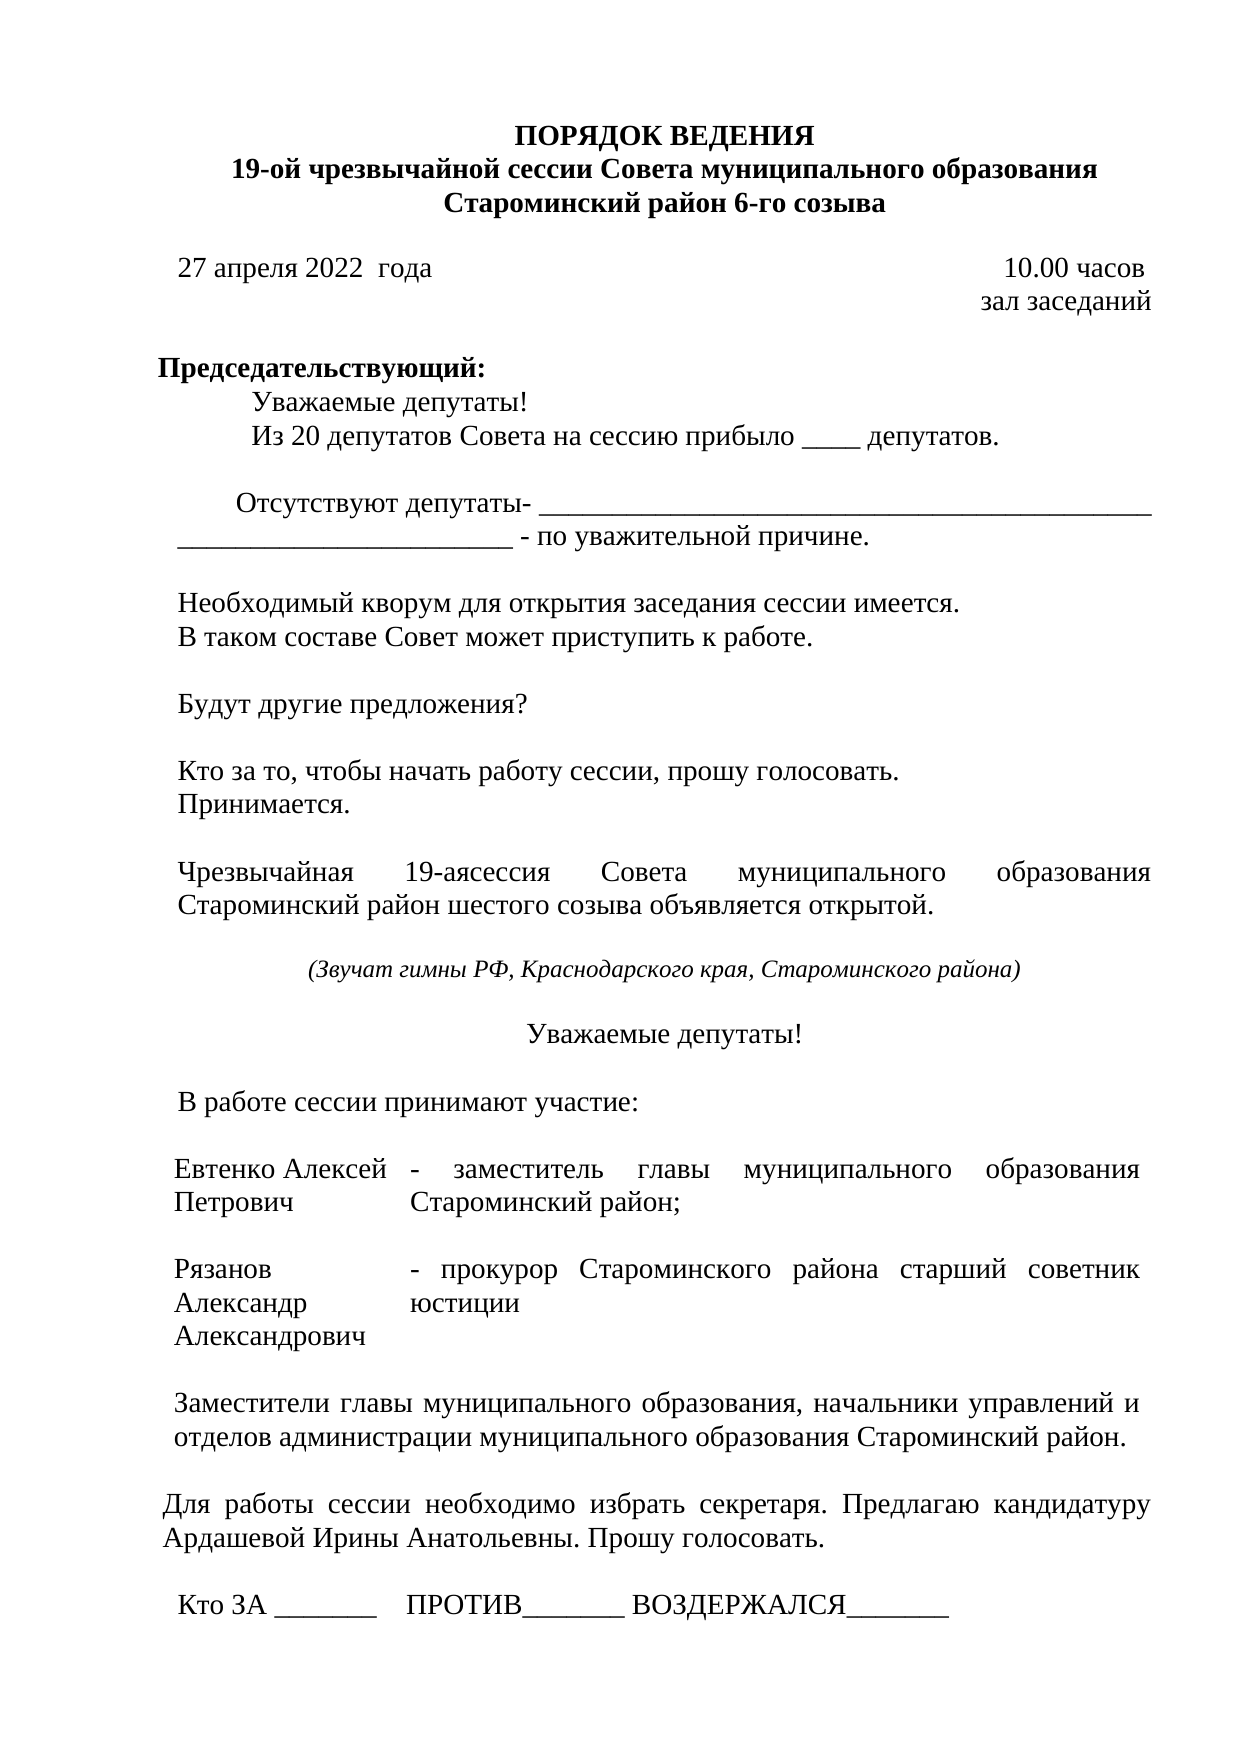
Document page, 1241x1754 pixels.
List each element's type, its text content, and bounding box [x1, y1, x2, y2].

table_cell Рязанов Александр Александрович [163, 1251, 399, 1386]
table_header - заместитель главы муниципального образования Староминский район; [399, 1151, 1152, 1251]
text Будут другие предложения? [177, 686, 1152, 719]
text Кто ЗА _______ ПРОТИВ_______ ВОЗДЕРЖАЛСЯ_______ [177, 1587, 1152, 1620]
text В таком составе Совет может приступить к работе. [177, 619, 1152, 652]
title ПОРЯДОК ВЕДЕНИЯ [177, 118, 1152, 152]
text (Звучат гимны РФ, Краснодарского края, Староминского района) [177, 954, 1152, 983]
text зал заседаний [915, 283, 1152, 317]
table_cell - прокурор Староминского района старший советник юстиции [399, 1251, 1152, 1386]
text Кто за то, чтобы начать работу сессии, прошу голосовать. [177, 753, 1152, 787]
text 19-ой чрезвычайной сессии Совета муниципального образования [177, 152, 1152, 185]
text Уважаемые депутаты! [177, 1017, 1152, 1050]
text Староминский район 6-го созыва [177, 185, 1152, 219]
table_cell Заместители главы муниципального образования, начальники управлений и отделов администрации муниципального образования Староминский район. [163, 1386, 1152, 1453]
table_header Евтенко Алексей Петрович [163, 1151, 399, 1251]
text Принимается. [177, 787, 1152, 820]
text Уважаемые депутаты! [177, 384, 1152, 418]
text Чрезвычайная 19-аясессия Совета муниципального образования Староминский район шестого созыва объявляется открытой. [177, 854, 1152, 921]
text Из 20 депутатов Совета на сессию прибыло ____ депутатов. [177, 418, 1152, 451]
text В работе сессии принимают участие: [177, 1084, 1152, 1117]
text Отсутствуют депутаты- __________________________________________ _______________________ - по уважительной причине. [177, 485, 1152, 552]
text Для работы сессии необходимо избрать секретаря. Предлагаю кандидатуру Ардашевой Ирины Анатольевны. Прошу голосовать. [162, 1486, 1152, 1553]
text Председательствующий: [158, 351, 1152, 384]
text Необходимый кворум для открытия заседания сессии имеется. [177, 585, 1152, 619]
text 27 апреля 2022 года 10.00 часов [177, 250, 1152, 283]
